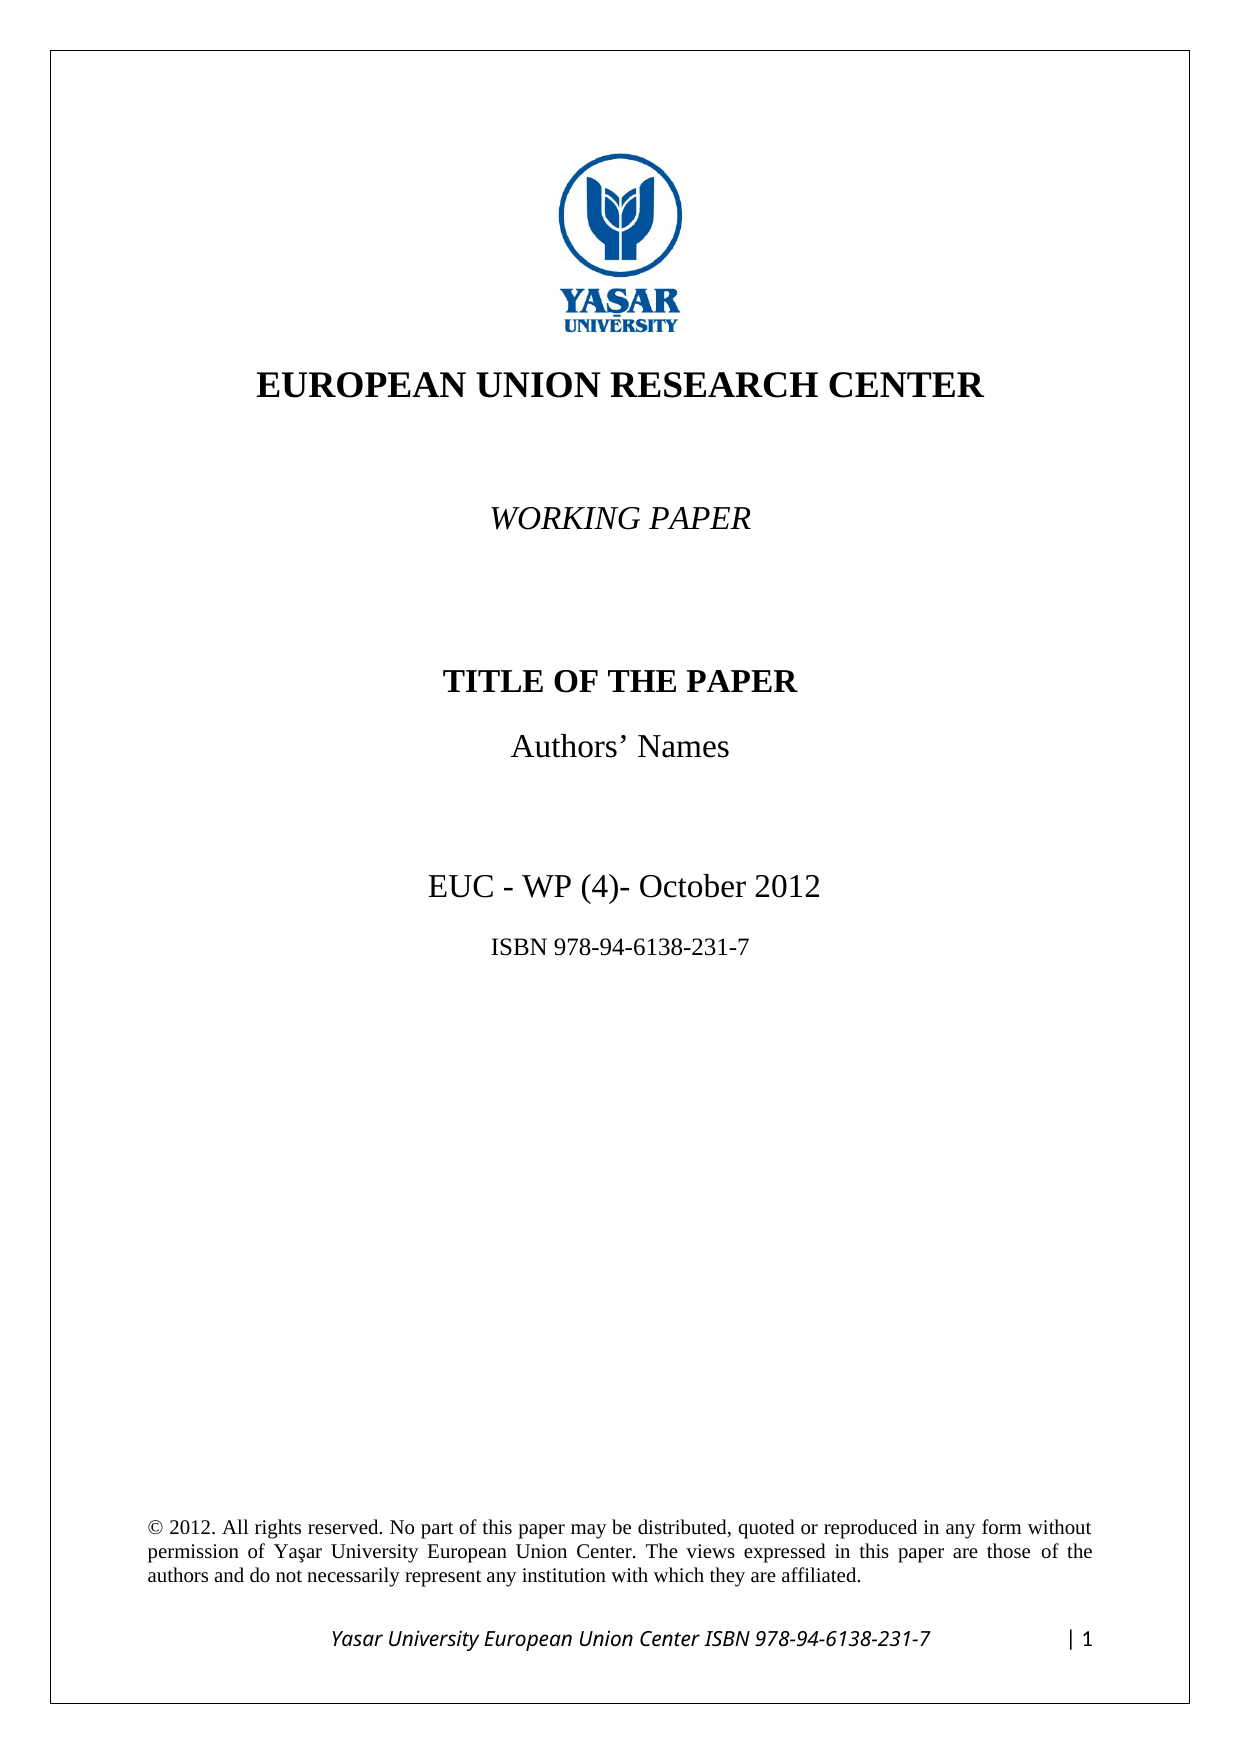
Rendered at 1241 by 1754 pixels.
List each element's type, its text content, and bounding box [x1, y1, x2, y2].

text WORKING PAPER [147, 498, 1093, 537]
picture [543, 147, 697, 338]
text © 2012. All rights reserved. No part of this paper may be distributed, quoted or reproduced in any form without permission of Yaşar University European Union Center. The views expressed in this paper are those of the authors and do not necessarily represent any institution with which they are affiliated. [147, 1514, 1093, 1587]
text EUROPEAN UNION RESEARCH CENTER [147, 363, 1093, 406]
text TITLE OF THE PAPER [147, 661, 1093, 699]
text EUC - WP (4)- October 2012 [147, 867, 1093, 905]
text Authors’ Names [147, 726, 1093, 764]
text ISBN 978-94-6138-231-7 [147, 932, 1093, 960]
